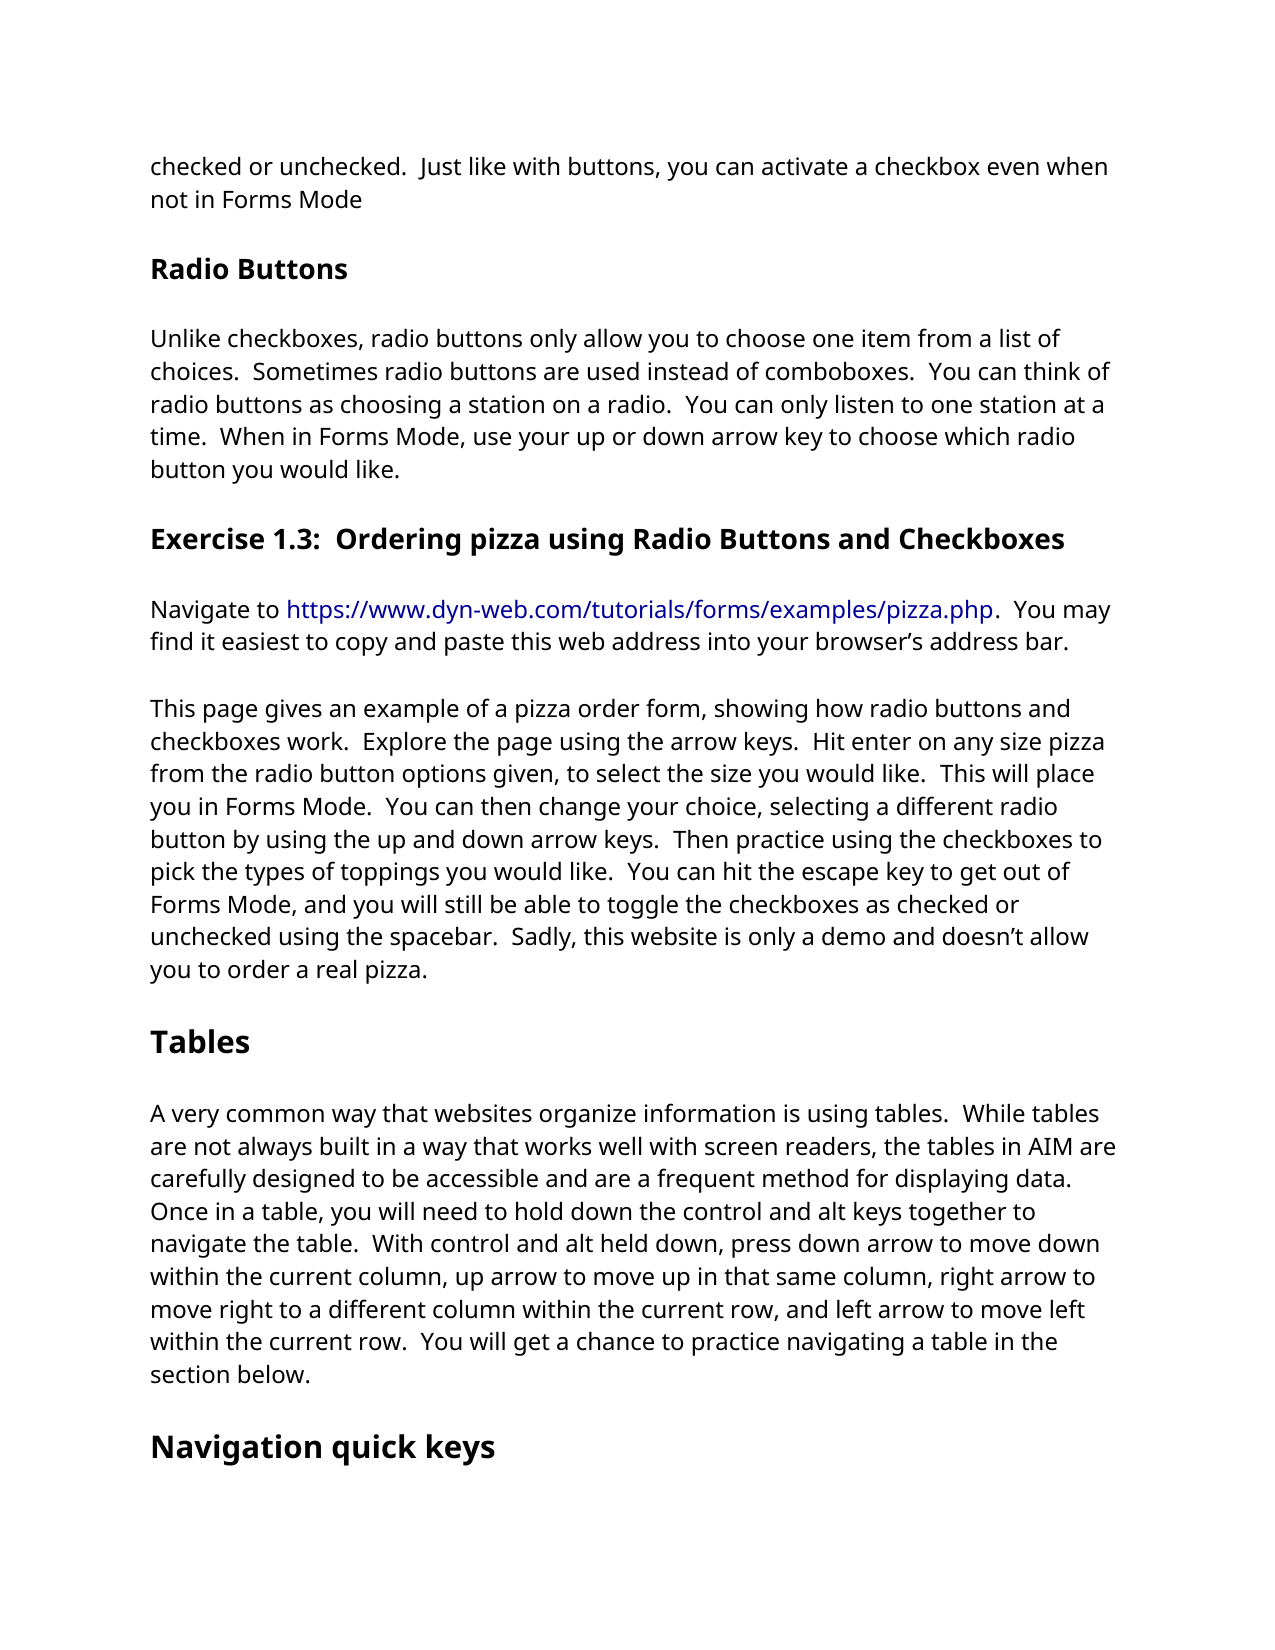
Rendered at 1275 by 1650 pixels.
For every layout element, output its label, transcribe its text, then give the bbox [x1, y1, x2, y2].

text Radio Buttons [150, 249, 1125, 288]
text Navigation quick keys [150, 1424, 1125, 1467]
text Navigate to https://www.dyn-web.com/tutorials/forms/examples/pizza.php. You may find it easiest to copy and paste this web address into your browser’s address bar. [150, 592, 1125, 658]
text Unlike checkboxes, radio buttons only allow you to choose one item from a list of choices. Sometimes radio buttons are used instead of comboboxes. You can think of radio buttons as choosing a station on a radio. You can only listen to one station at a time. When in Forms Mode, use your up or down arrow key to choose which radio button you would like. [150, 322, 1125, 485]
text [150, 150, 1125, 215]
text Tables [150, 1020, 1125, 1062]
text A very common way that websites organize information is using tables. While tables are not always built in a way that works well with screen readers, the tables in AIM are carefully designed to be accessible and are a frequent method for displaying data. Once in a table, you will need to hold down the control and alt keys together to navigate the table. With control and alt held down, press down arrow to move down within the current column, up arrow to move up in that same column, right arrow to move right to a different column within the current row, and left arrow to move left within the current row. You will get a chance to practice navigating a table in the section below. [150, 1097, 1125, 1390]
text Exercise 1.3: Ordering pizza using Radio Buttons and Checkboxes [150, 520, 1125, 558]
text This page gives an example of a pizza order form, showing how radio buttons and checkboxes work. Explore the page using the arrow keys. Hit enter on any size pizza from the radio button options given, to select the size you would like. This will place you in Forms Mode. You can then change your choice, selecting a different radio button by using the up and down arrow keys. Then practice using the checkboxes to pick the types of toppings you would like. You can hit the escape key to get out of Forms Mode, and you will still be able to toggle the checkboxes as checked or unchecked using the spacebar. Sadly, this website is only a demo and doesn’t allow you to order a real pizza. [150, 692, 1125, 985]
